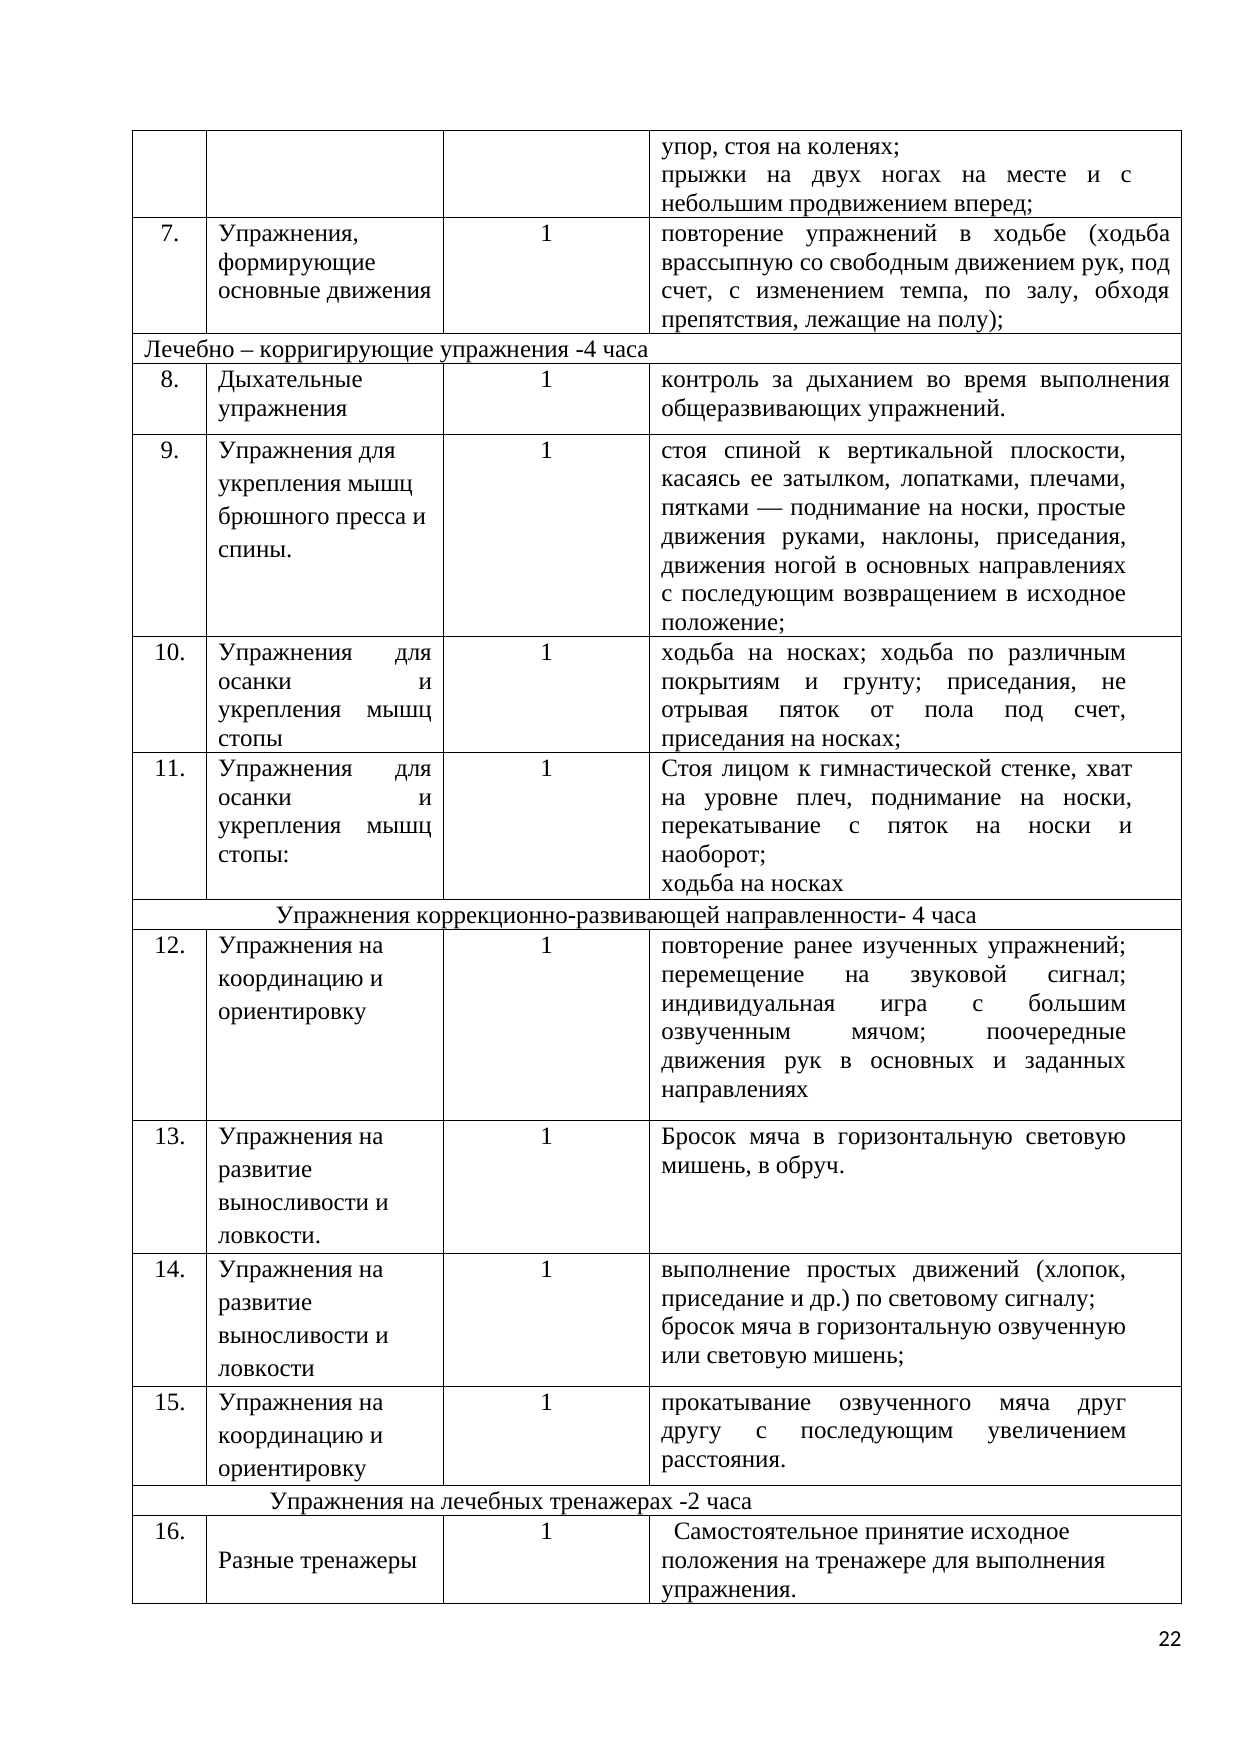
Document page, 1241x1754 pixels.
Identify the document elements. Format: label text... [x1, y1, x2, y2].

table_cell 1 [444, 1387, 649, 1485]
table_cell Упражнения на координацию и ориентировку [207, 1387, 443, 1485]
table_cell Упражнения для укрепления мышц брюшного пресса и спины. [207, 435, 443, 636]
table_cell стоя спиной к вертикальной плоскости, касаясь ее затылком, лопатками, плечами, пятками — поднимание на носки, простые движения руками, наклоны, приседания, движения ногой в основных направлениях с последующим возвращением в исходное положение; [650, 435, 1181, 636]
table_cell 1 [444, 1516, 649, 1602]
table_cell Дыхательные упражнения [207, 364, 443, 434]
table_cell выполнение простых движений (хлопок, приседание и др.) по световому сигналу; бросок мяча в горизонтальную озвученную или световую мишень; [650, 1254, 1181, 1386]
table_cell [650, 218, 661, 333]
table_cell 15. [133, 1387, 206, 1485]
table_cell прокатывание озвученного мяча друг другу с последующим увеличением расстояния. [650, 1387, 1181, 1485]
table_cell 9. [133, 435, 206, 636]
table_cell 1 [444, 637, 649, 752]
table_cell Разные тренажеры [207, 1516, 443, 1602]
table_cell Стоя лицом к гимнастической стенке, хват на уровне плеч, поднимание на носки, перекатывание с пяток на носки и наоборот; ходьба на носках [650, 753, 1181, 899]
table_cell Упражнения для осанки и укрепления мышц стопы [207, 637, 443, 752]
table_cell 1 [444, 753, 649, 899]
table_cell 1 [444, 364, 649, 434]
table_cell Самостоятельное принятие исходное положения на тренажере для выполнения упражнения. [650, 1516, 1181, 1602]
table_cell 16. [133, 1516, 206, 1602]
table_cell 12. [133, 930, 206, 1120]
table_cell 13. [133, 1121, 206, 1253]
table_cell 1 [444, 131, 649, 217]
table_cell Упражнения на развитие выносливости и ловкости [207, 1254, 443, 1386]
table_cell 11. [133, 753, 206, 899]
table_cell 1 [444, 435, 649, 636]
table_cell контроль за дыханием во время выполнения общеразвивающих упражнений. [650, 364, 1181, 434]
table_cell Упражнения на развитие выносливости и ловкости. [207, 1121, 443, 1253]
table_cell 1 [444, 1254, 649, 1386]
table_cell 7. [133, 218, 206, 333]
table_cell Упражнения коррекционно-развивающей направленности- 4 часа [133, 900, 1181, 929]
table_cell 8. [133, 364, 206, 434]
table_cell Лечебно – корригирующие упражнения -4 часа [133, 334, 1181, 363]
table_cell повторение упражнений в ходьбе (ходьба врассыпную со свободным движением рук, под счет, с изменением темпа, по залу, обходя препятствия, лежащие на полу); [1004, 218, 1181, 333]
table_cell 1 [444, 218, 649, 333]
table_cell 1 [444, 1121, 649, 1253]
table_cell 1 [444, 930, 649, 1120]
table_cell 10. [133, 637, 206, 752]
table_cell повторение ранее изученных упражнений; перемещение на звуковой сигнал; индивидуальная игра с большим озвученным мячом; поочередные движения рук в основных и заданных направлениях [650, 930, 1181, 1120]
table_cell 14. [133, 1254, 206, 1386]
table_cell Упражнения на лечебных тренажерах -2 часа [133, 1486, 1181, 1515]
table_cell Упражнения на координацию и ориентировку [207, 930, 443, 1120]
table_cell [207, 131, 443, 217]
table_cell Бросок мяча в горизонтальную световую мишень, в обруч. [650, 1121, 1181, 1253]
table_cell Упражнения для осанки и укрепления мышц стопы: [207, 753, 443, 899]
table_cell ходьба на носках; ходьба по различным покрытиям и грунту; приседания, не отрывая пяток от пола под счет, приседания на носках; [650, 637, 1181, 752]
table_cell Упражнения, формирующие основные движения [207, 218, 443, 333]
table_cell 6. [133, 131, 206, 217]
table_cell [650, 131, 1181, 217]
